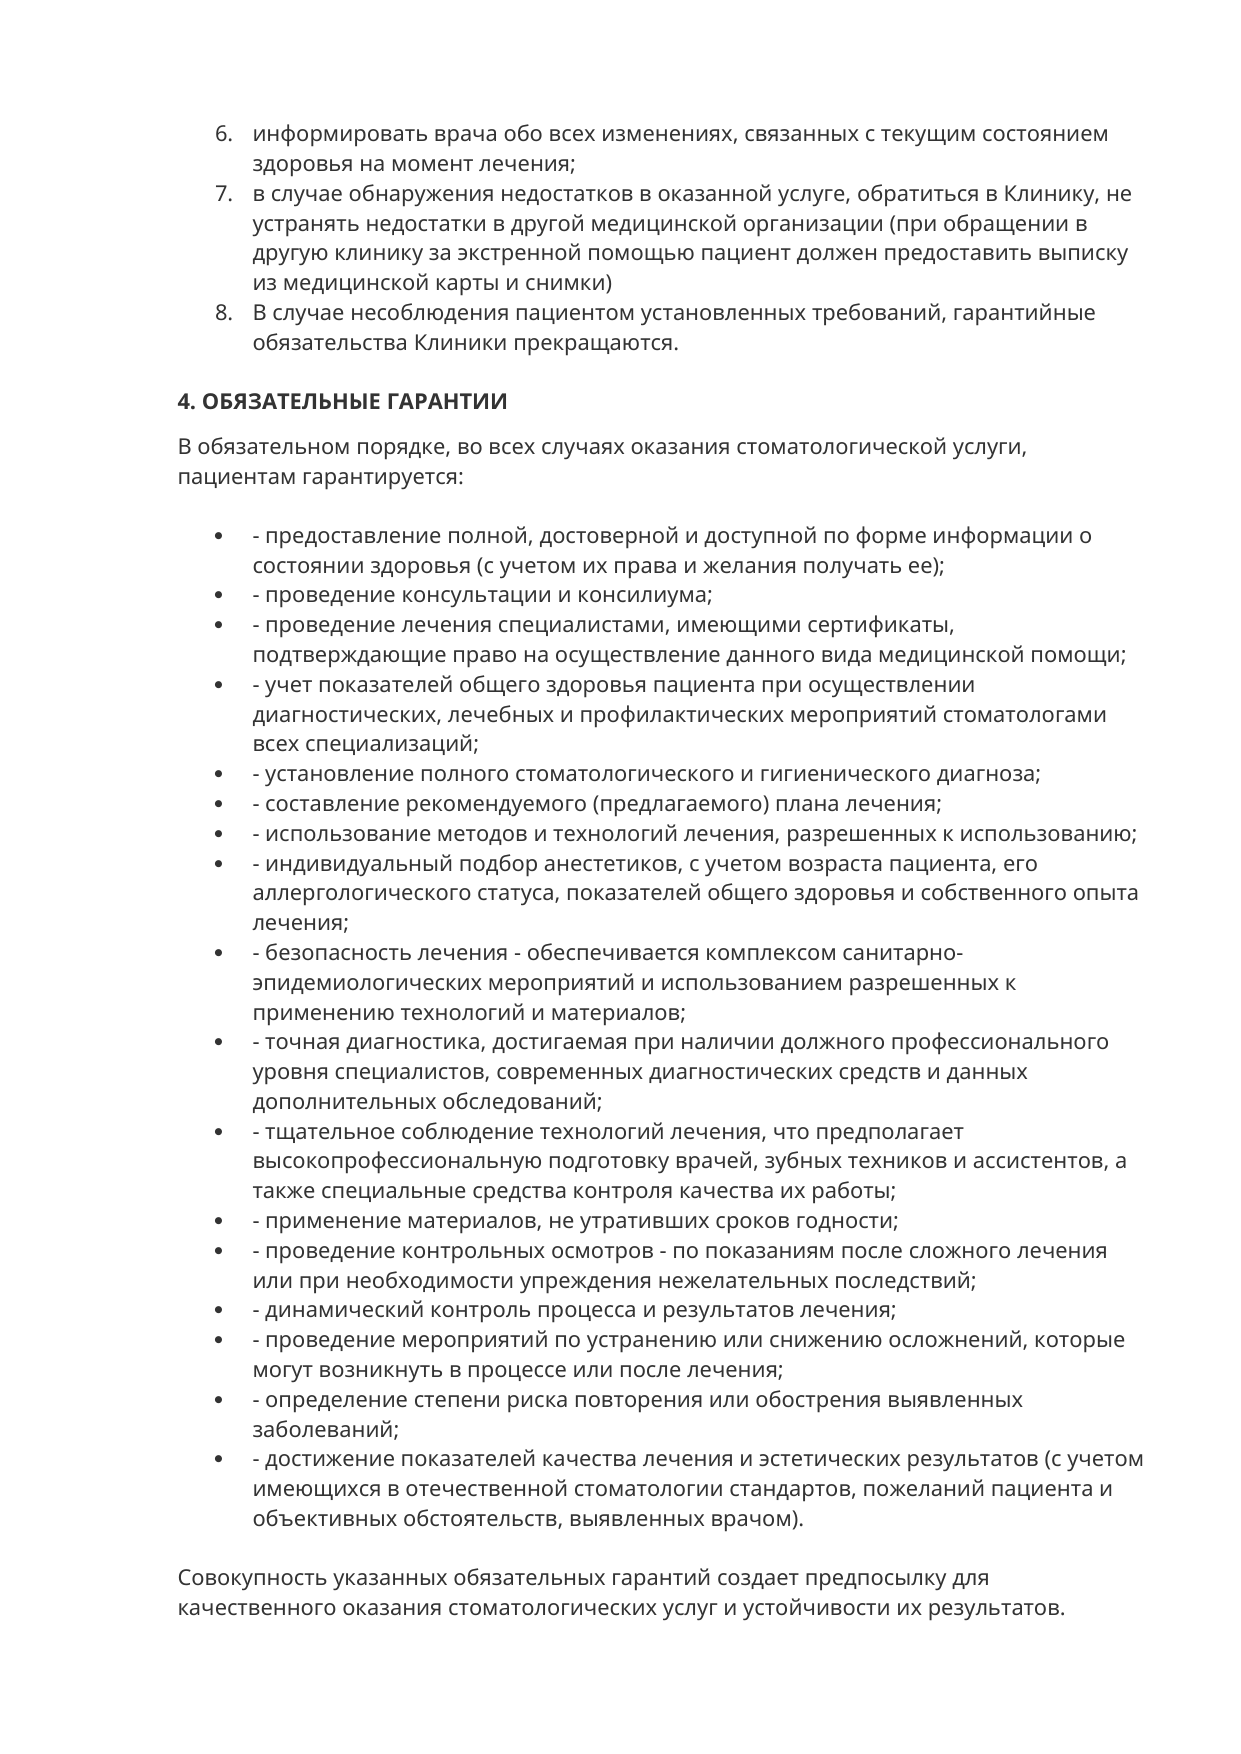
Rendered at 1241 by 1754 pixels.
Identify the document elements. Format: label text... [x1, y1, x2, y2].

list - предоставление полной, достоверной и доступной по форме информации о состоянии здоровья (с учетом их права и желания получать ее); [215, 520, 1152, 579]
list - применение материалов, не утративших сроков годности; [215, 1205, 1152, 1235]
list - индивидуальный подбор анестетиков, с учетом возраста пациента, его аллергологического статуса, показателей общего здоровья и собственного опыта лечения; [215, 847, 1152, 937]
list - проведение лечения специалистами, имеющими сертификаты, подтверждающие право на осуществление данного вида медицинской помощи; [215, 609, 1152, 669]
list - безопасность лечения - обеспечивается комплексом санитарно-эпидемиологических мероприятий и использованием разрешенных к применению технологий и материалов; [215, 937, 1152, 1026]
list - тщательное соблюдение технологий лечения, что предполагает высокопрофессиональную подготовку врачей, зубных техников и ассистентов, а также специальные средства контроля качества их работы; [215, 1116, 1152, 1205]
list - использование методов и технологий лечения, разрешенных к использованию; [215, 818, 1152, 847]
list В случае несоблюдения пациентом установленных требований, гарантийные обязательства Клиники прекращаются. [215, 297, 1152, 356]
list - составление рекомендуемого (предлагаемого) плана лечения; [215, 788, 1152, 818]
list - динамический контроль процесса и результатов лечения; [215, 1294, 1152, 1324]
list - установление полного стоматологического и гигиенического диагноза; [215, 758, 1152, 788]
list - проведение мероприятий по устранению или снижению осложнений, которые могут возникнуть в процессе или после лечения; [215, 1324, 1152, 1384]
list - учет показателей общего здоровья пациента при осуществлении диагностических, лечебных и профилактических мероприятий стоматологами всех специализаций; [215, 669, 1152, 758]
list в случае обнаружения недостатков в оказанной услуге, обратиться в Клинику, не устранять недостатки в другой медицинской организации (при обращении в другую клинику за экстренной помощью пациент должен предоставить выписку из медицинской карты и снимки) [215, 178, 1152, 297]
list - определение степени риска повторения или обострения выявленных заболеваний; [215, 1384, 1152, 1443]
list информировать врача обо всех изменениях, связанных с текущим состоянием здоровья на момент лечения; [215, 118, 1152, 178]
text 4. ОБЯЗАТЕЛЬНЫЕ ГАРАНТИИ [177, 386, 1152, 415]
list - достижение показателей качества лечения и эстетических результатов (с учетом имеющихся в отечественной стоматологии стандартов, пожеланий пациента и объективных обстоятельств, выявленных врачом). [215, 1443, 1152, 1533]
text В обязательном порядке, во всех случаях оказания стоматологической услуги, пациентам гарантируется: [177, 431, 1152, 491]
list - точная диагностика, достигаемая при наличии должного профессионального уровня специалистов, современных диагностических средств и данных дополнительных обследований; [215, 1026, 1152, 1116]
text Совокупность указанных обязательных гарантий создает предпосылку для качественного оказания стоматологических услуг и устойчивости их результатов. [177, 1562, 1152, 1621]
list - проведение консультации и консилиума; [215, 579, 1152, 609]
list - проведение контрольных осмотров - по показаниям после сложного лечения или при необходимости упреждения нежелательных последствий; [215, 1235, 1152, 1294]
